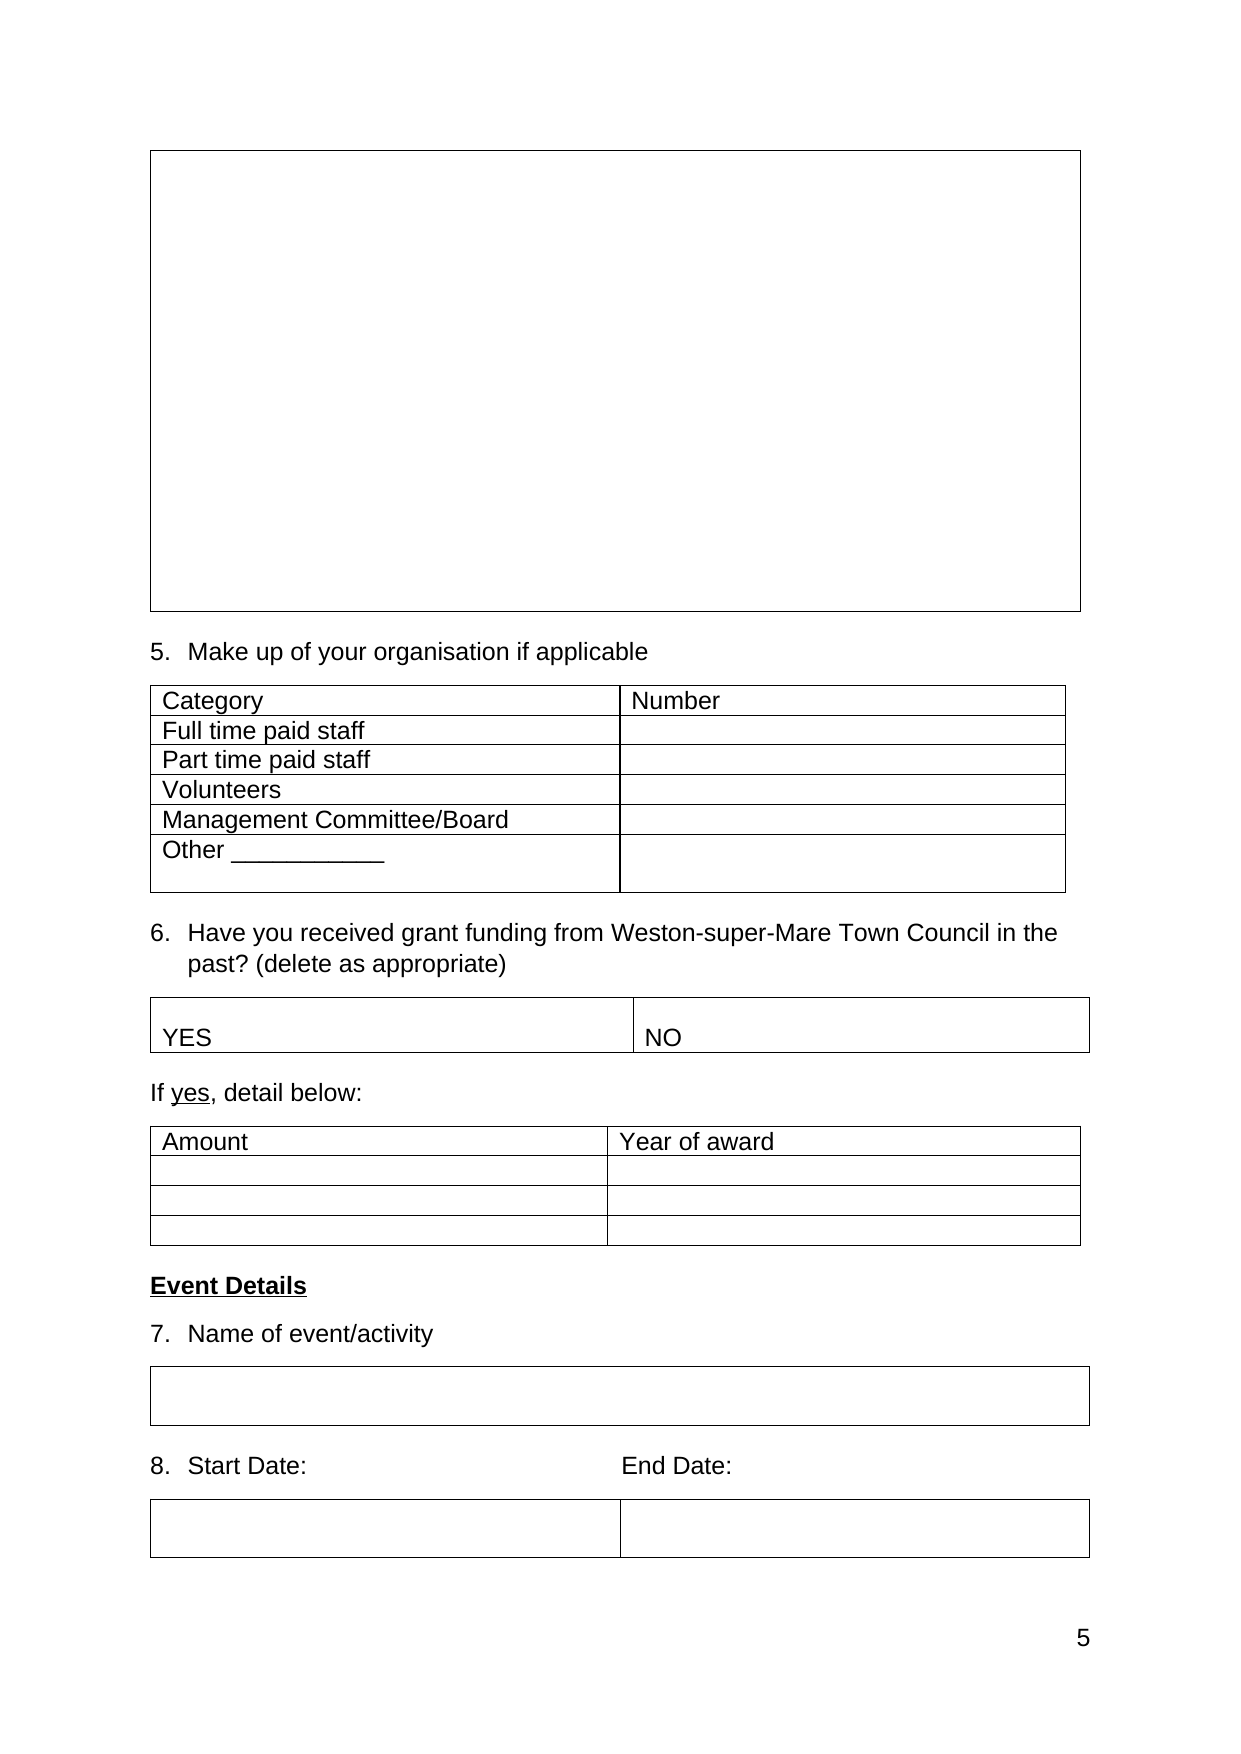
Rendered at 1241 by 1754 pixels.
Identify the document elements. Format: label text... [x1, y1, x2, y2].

table_cell [621, 716, 1065, 744]
table_header Year of award [608, 1127, 1080, 1155]
table_cell Volunteers [151, 775, 619, 804]
list Make up of your organisation if applicable [150, 637, 1090, 666]
table_cell [151, 1186, 607, 1215]
table_cell Other ___________ [151, 835, 619, 892]
text If yes, detail below: [150, 1078, 1090, 1107]
table_header Number [621, 686, 1065, 714]
table_header Category [151, 686, 619, 714]
table_header Amount [151, 1127, 607, 1155]
table_cell [621, 745, 1065, 774]
list Start Date: XXXXXXXXXXXXXXXXXX End Date: [150, 1451, 1090, 1479]
table_cell [621, 775, 1065, 804]
table_header [151, 1367, 1089, 1425]
table_header NO [634, 998, 1089, 1052]
table_header [621, 1500, 1089, 1557]
table_cell Full time paid staff [151, 716, 619, 744]
list Have you received grant funding from Weston-super-Mare Town Council in the past? (delete as appropriate) [150, 918, 1090, 978]
table_cell [151, 1216, 607, 1245]
table_cell Management Committee/Board [151, 805, 619, 834]
table_cell [608, 1216, 1080, 1245]
table_cell [621, 835, 1065, 892]
table_cell [608, 1186, 1080, 1215]
table_cell [151, 1156, 607, 1185]
table_cell [621, 805, 1065, 834]
list Name of event/activity [150, 1318, 1090, 1347]
table_header [151, 151, 1080, 611]
table_cell [608, 1156, 1080, 1185]
table_header YES [151, 998, 633, 1052]
text Event Details [150, 1271, 1090, 1299]
table_cell Part time paid staff [151, 745, 619, 774]
table_header [151, 1500, 620, 1557]
